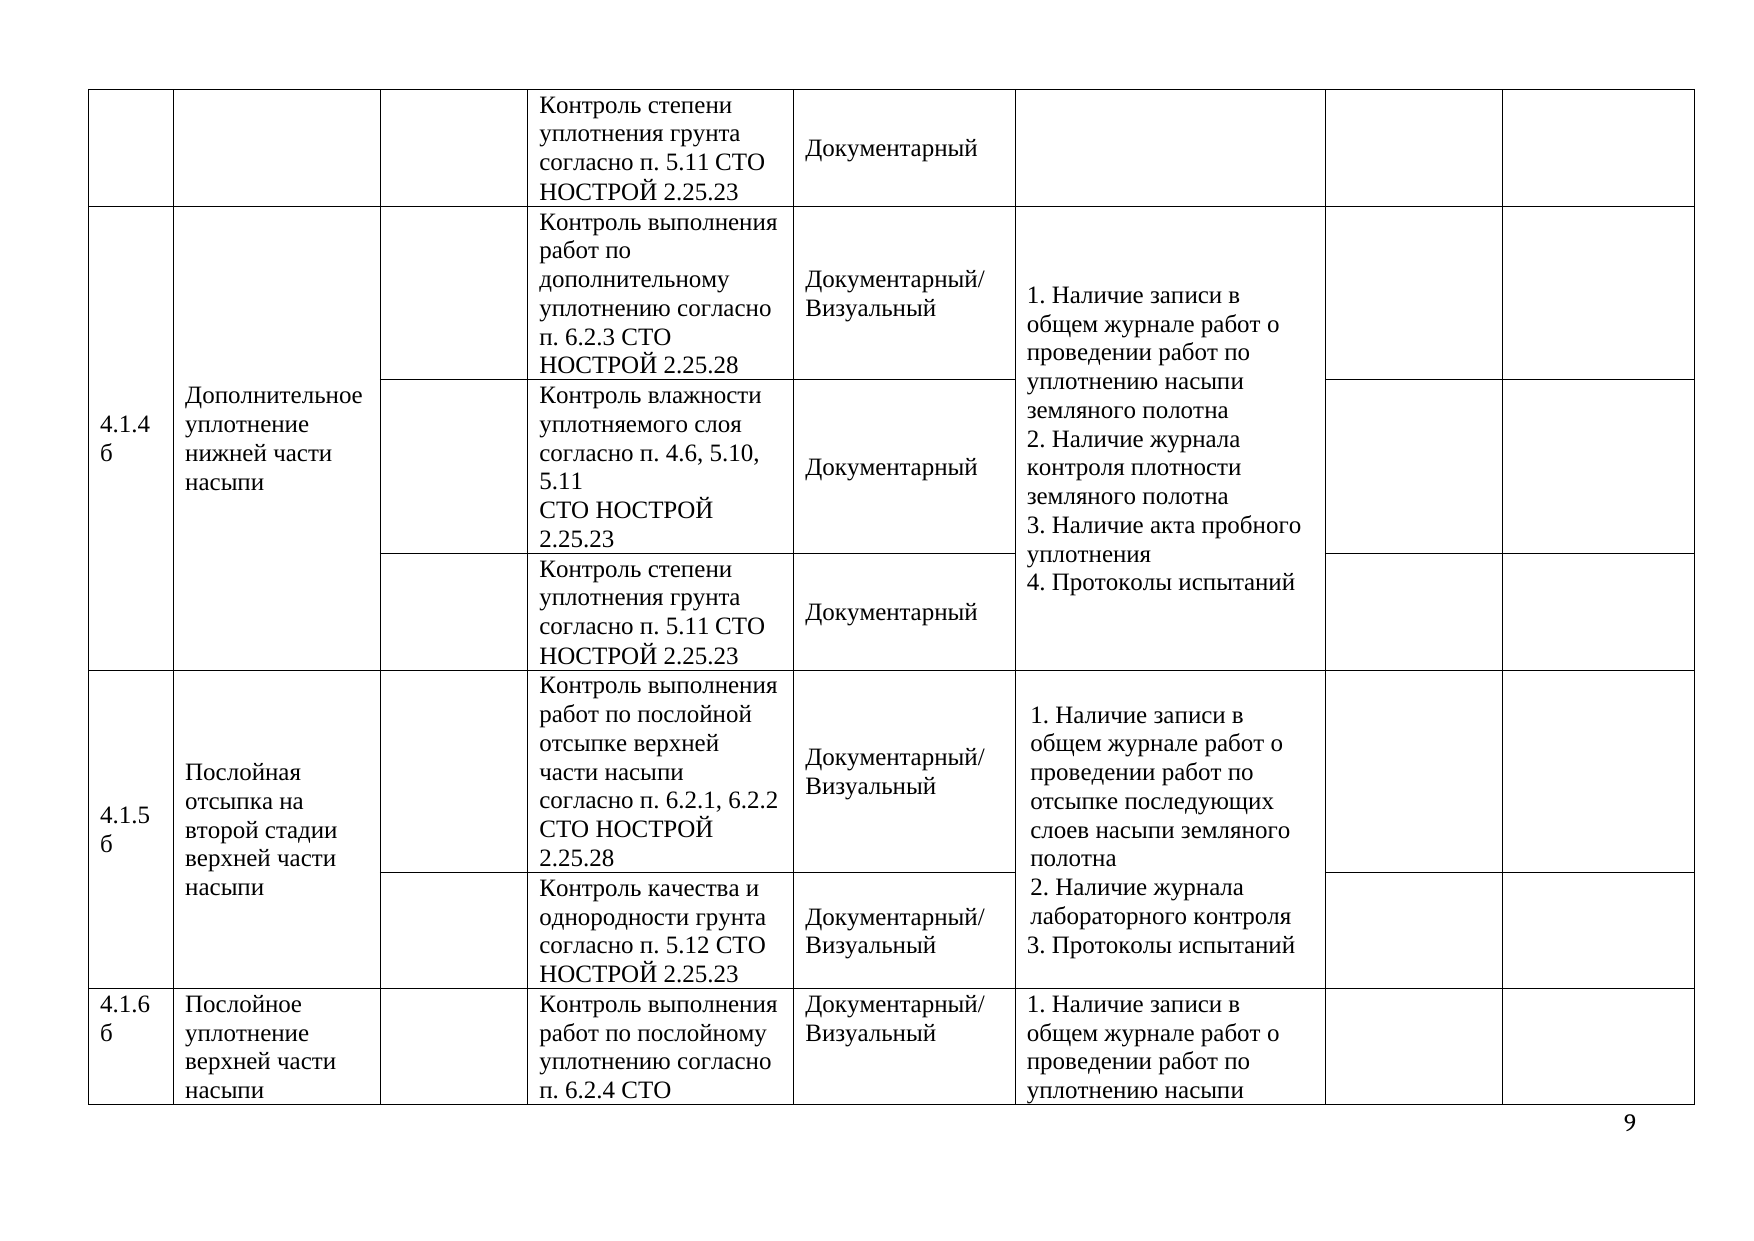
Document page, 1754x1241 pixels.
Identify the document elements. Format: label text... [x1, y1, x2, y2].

table_cell [381, 989, 527, 1104]
table_cell [381, 873, 527, 988]
table_cell Контроль выполнения работ по дополнительному уплотнению согласно п. 6.2.3 СТО НОСТРОЙ 2.25.28 [528, 207, 793, 379]
table_cell [1503, 554, 1694, 669]
table_cell [1326, 873, 1502, 988]
table_cell [381, 90, 527, 206]
table_cell [1326, 90, 1502, 206]
table_cell [1503, 989, 1694, 1104]
table_cell 4.1.5б [89, 671, 173, 988]
table_cell Контроль степени уплотнения грунта согласно п. 5.11 СТО НОСТРОЙ 2.25.23 [528, 554, 793, 669]
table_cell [174, 989, 380, 1104]
table_cell Послойная отсыпка на второй стадии верхней части насыпи [174, 671, 380, 988]
table_cell [1503, 380, 1694, 553]
table_cell [1503, 671, 1694, 872]
table_cell 4.1.4б [89, 207, 173, 669]
table_cell Документарный [794, 90, 1015, 206]
table_cell [1326, 554, 1502, 669]
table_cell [528, 989, 793, 1104]
table_cell [1503, 873, 1694, 988]
table_cell 4.1.6б [89, 989, 173, 1104]
table_cell [381, 380, 527, 553]
table_cell 1. Наличие записи в общем журнале работ о проведении работ по отсыпке последующих слоев насыпи земляного полотна 2. Наличие журнала лабораторного контроля 3. Протоколы испытаний [1016, 671, 1325, 988]
table_cell Контроль качества и однородности грунта согласно п. 5.12 СТО НОСТРОЙ 2.25.23 [528, 873, 793, 988]
table_cell [1326, 380, 1502, 553]
table_cell [1326, 207, 1502, 379]
table_cell Документарный [794, 554, 1015, 669]
table_cell Контроль выполнения работ по послойной отсыпке верхней части насыпи согласно п. 6.2.1, 6.2.2 СТО НОСТРОЙ 2.25.28 [528, 671, 793, 872]
table_cell [1326, 989, 1502, 1104]
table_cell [1016, 207, 1325, 669]
table_cell [381, 554, 527, 669]
table_cell [1503, 90, 1694, 206]
table_cell Контроль влажности уплотняемого слоя согласно п. 4.6, 5.10, 5.11 СТО НОСТРОЙ 2.25.23 [528, 380, 793, 553]
table_cell [381, 207, 527, 379]
table_cell Документарный/ Визуальный [794, 873, 1015, 988]
table_cell [381, 671, 527, 872]
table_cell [794, 989, 1015, 1104]
table_cell Дополнительноеуплотнение нижней части насыпи [174, 207, 380, 669]
table_cell [1326, 671, 1502, 872]
table_cell Документарный/ Визуальный [794, 207, 1015, 379]
table_cell Контроль степени уплотнения грунта согласно п. 5.11 СТО НОСТРОЙ 2.25.23 [528, 90, 793, 206]
table_cell Документарный/ Визуальный [794, 671, 1015, 872]
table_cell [1016, 989, 1325, 1104]
table_cell Документарный [794, 380, 1015, 553]
table_cell [1503, 207, 1694, 379]
